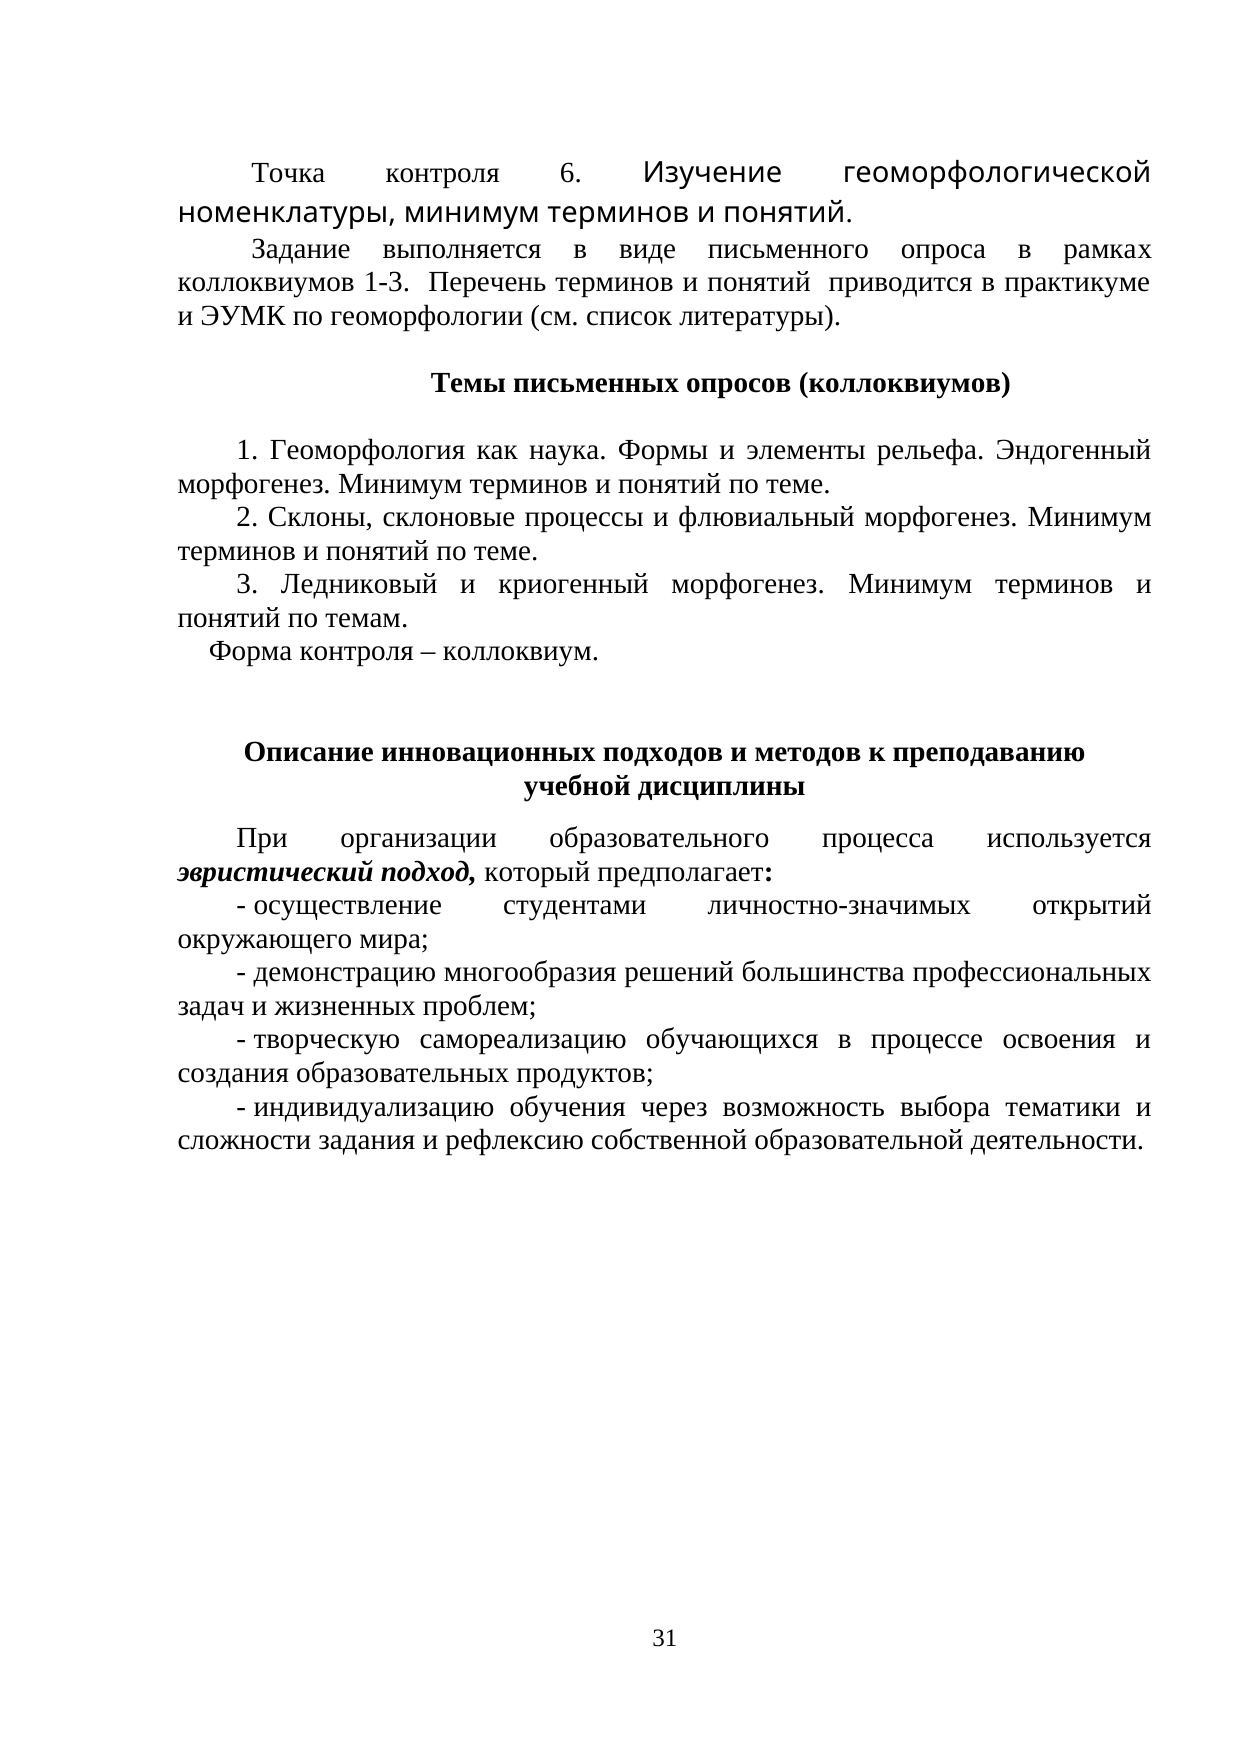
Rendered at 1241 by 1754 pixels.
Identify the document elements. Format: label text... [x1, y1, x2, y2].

text Описание инновационных подходов и методов к преподаванию [177, 734, 1152, 768]
text - индивидуализацию обучения через возможность выбора тематики и сложности задания и рефлексию собственной образовательной деятельности. [177, 1089, 1152, 1156]
list 2. Склоны, склоновые процессы и флювиальный морфогенез. Минимум терминов и понятий по теме. [177, 499, 1152, 566]
text учебной дисциплины [177, 768, 1152, 801]
text Задание выполняется в виде письменного опроса в рамках коллоквиумов 1-3. Перечень терминов и понятий приводится в практикуме и ЭУМК по геоморфологии (см. список литературы). [177, 231, 1152, 332]
list 3. Ледниковый и криогенный морфогенез. Минимум терминов и понятий по темам. [177, 566, 1152, 633]
list 1. Геоморфология как наука. Формы и элементы рельефа. Эндогенный морфогенез. Минимум терминов и понятий по теме. [177, 432, 1152, 499]
text - демонстрацию многообразия решений большинства профессиональных задач и жизненных проблем; [177, 954, 1152, 1022]
text Темы письменных опросов (коллоквиумов) [290, 365, 1152, 399]
text - осуществление студентами личностно-значимых открытий окружающего мира; [177, 887, 1152, 954]
text Точка контроля 6. Изучение геоморфологической номенклатуры, минимум терминов и понятий. [177, 152, 1152, 231]
text Форма контроля – коллоквиум. [177, 633, 1152, 667]
text При организации образовательного процесса используется эвристический подход, который предполагает: [177, 820, 1152, 887]
text - творческую самореализацию обучающихся в процессе освоения и создания образовательных продуктов; [177, 1022, 1152, 1089]
